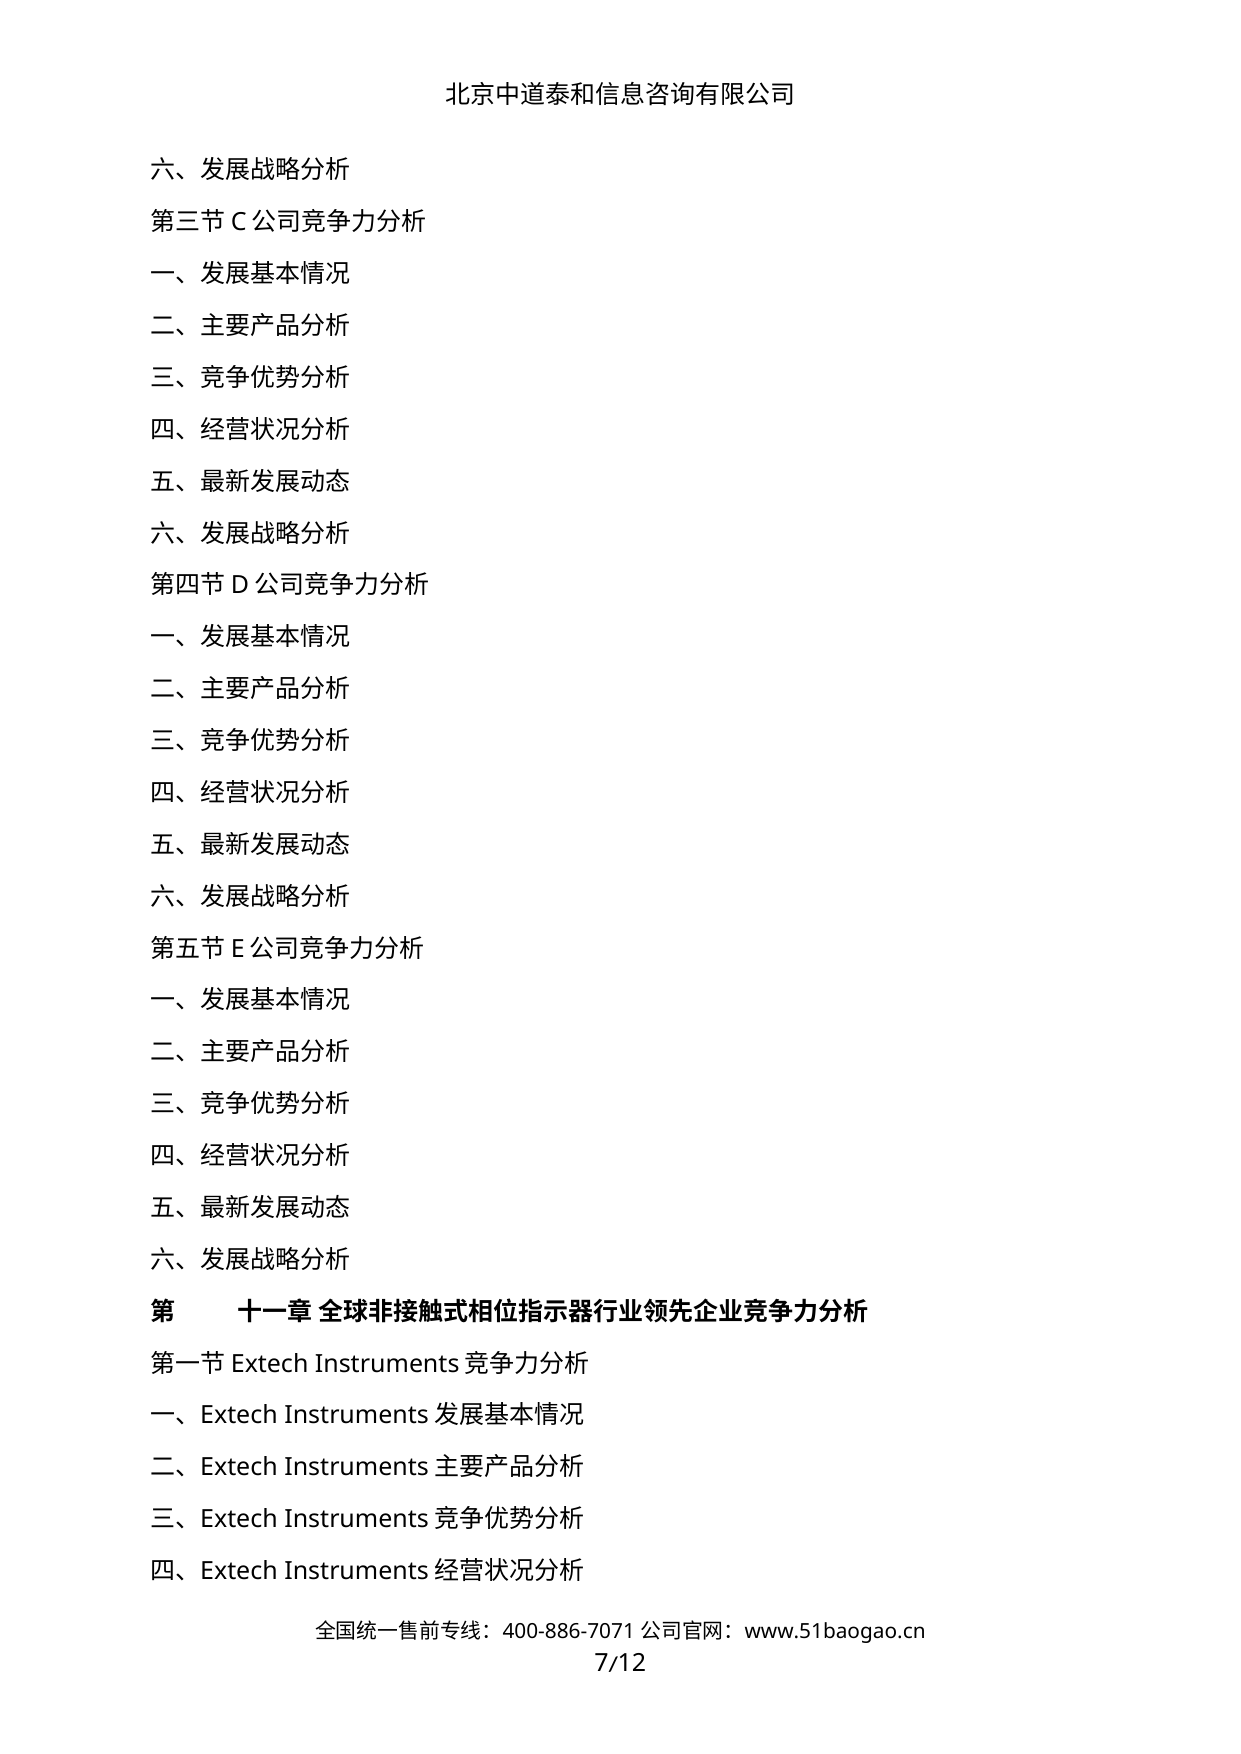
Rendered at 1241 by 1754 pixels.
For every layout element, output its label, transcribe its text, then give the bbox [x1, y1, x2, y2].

text 四、经营状况分析 [150, 1136, 1090, 1172]
text 三、竞争优势分析 [150, 1084, 1090, 1120]
text 五、最新发展动态 [150, 461, 1090, 497]
text 一、发展基本情况 [150, 254, 1090, 290]
text 三、竞争优势分析 [150, 357, 1090, 394]
text 第 十一章 全球非接触式相位指示器行业领先企业竞争力分析 [150, 1291, 1090, 1327]
text 一、发展基本情况 [150, 617, 1090, 653]
text 二、Extech Instruments主要产品分析 [150, 1447, 1090, 1483]
text 二、主要产品分析 [150, 1032, 1090, 1068]
text 四、经营状况分析 [150, 772, 1090, 809]
text 第四节 D公司竞争力分析 [150, 565, 1090, 601]
text 第三节 C公司竞争力分析 [150, 202, 1090, 238]
text 六、发展战略分析 [150, 876, 1090, 912]
text 五、最新发展动态 [150, 1187, 1090, 1224]
text 二、主要产品分析 [150, 669, 1090, 705]
text 一、发展基本情况 [150, 980, 1090, 1016]
text 六、发展战略分析 [150, 1239, 1090, 1276]
text 第五节 E公司竞争力分析 [150, 928, 1090, 964]
text 三、Extech Instruments竞争优势分析 [150, 1499, 1090, 1535]
text 三、竞争优势分析 [150, 721, 1090, 757]
text 六、发展战略分析 [150, 513, 1090, 549]
text 第一节 Extech Instruments竞争力分析 [150, 1343, 1090, 1379]
text 二、主要产品分析 [150, 306, 1090, 342]
text 六、发展战略分析 [150, 150, 1090, 186]
text 四、经营状况分析 [150, 409, 1090, 446]
text 一、Extech Instruments发展基本情况 [150, 1395, 1090, 1431]
text 五、最新发展动态 [150, 824, 1090, 861]
text 四、Extech Instruments经营状况分析 [150, 1551, 1090, 1587]
